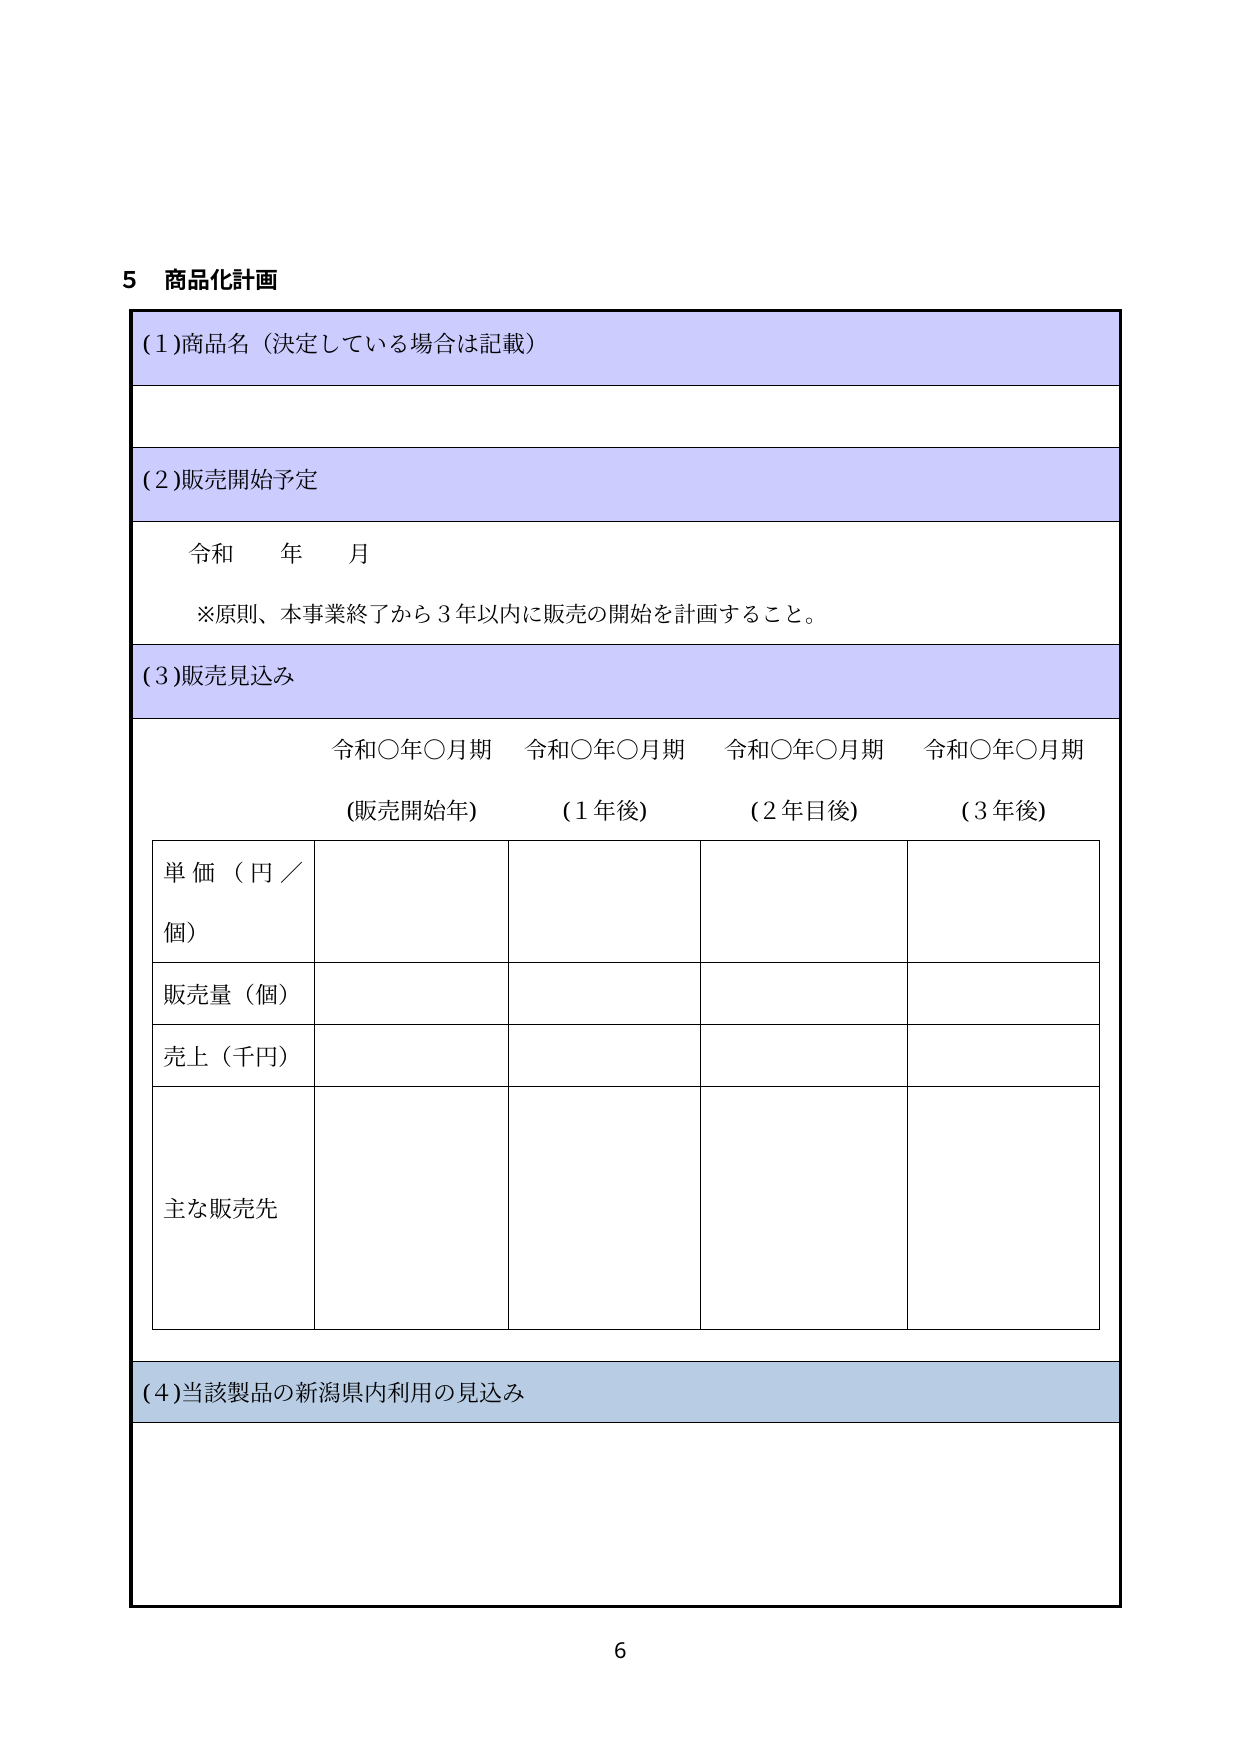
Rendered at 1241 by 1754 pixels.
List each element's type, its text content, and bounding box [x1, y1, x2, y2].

table_cell (３)販売見込み [133, 645, 1119, 718]
table_cell [133, 386, 1119, 447]
table_cell 令和 年 月 ※原則、本事業終了から３年以内に販売の開始を計画すること。 [133, 522, 1119, 643]
table_cell [133, 1423, 1119, 1605]
table_cell (２)販売開始予定 [133, 448, 1119, 521]
text ５ 商品化計画 [118, 248, 1122, 309]
table_cell (４)当該製品の新潟県内利用の見込み [133, 1362, 1119, 1422]
table_cell [133, 719, 1119, 1361]
table_header (１)商品名（決定している場合は記載） [133, 312, 1119, 385]
